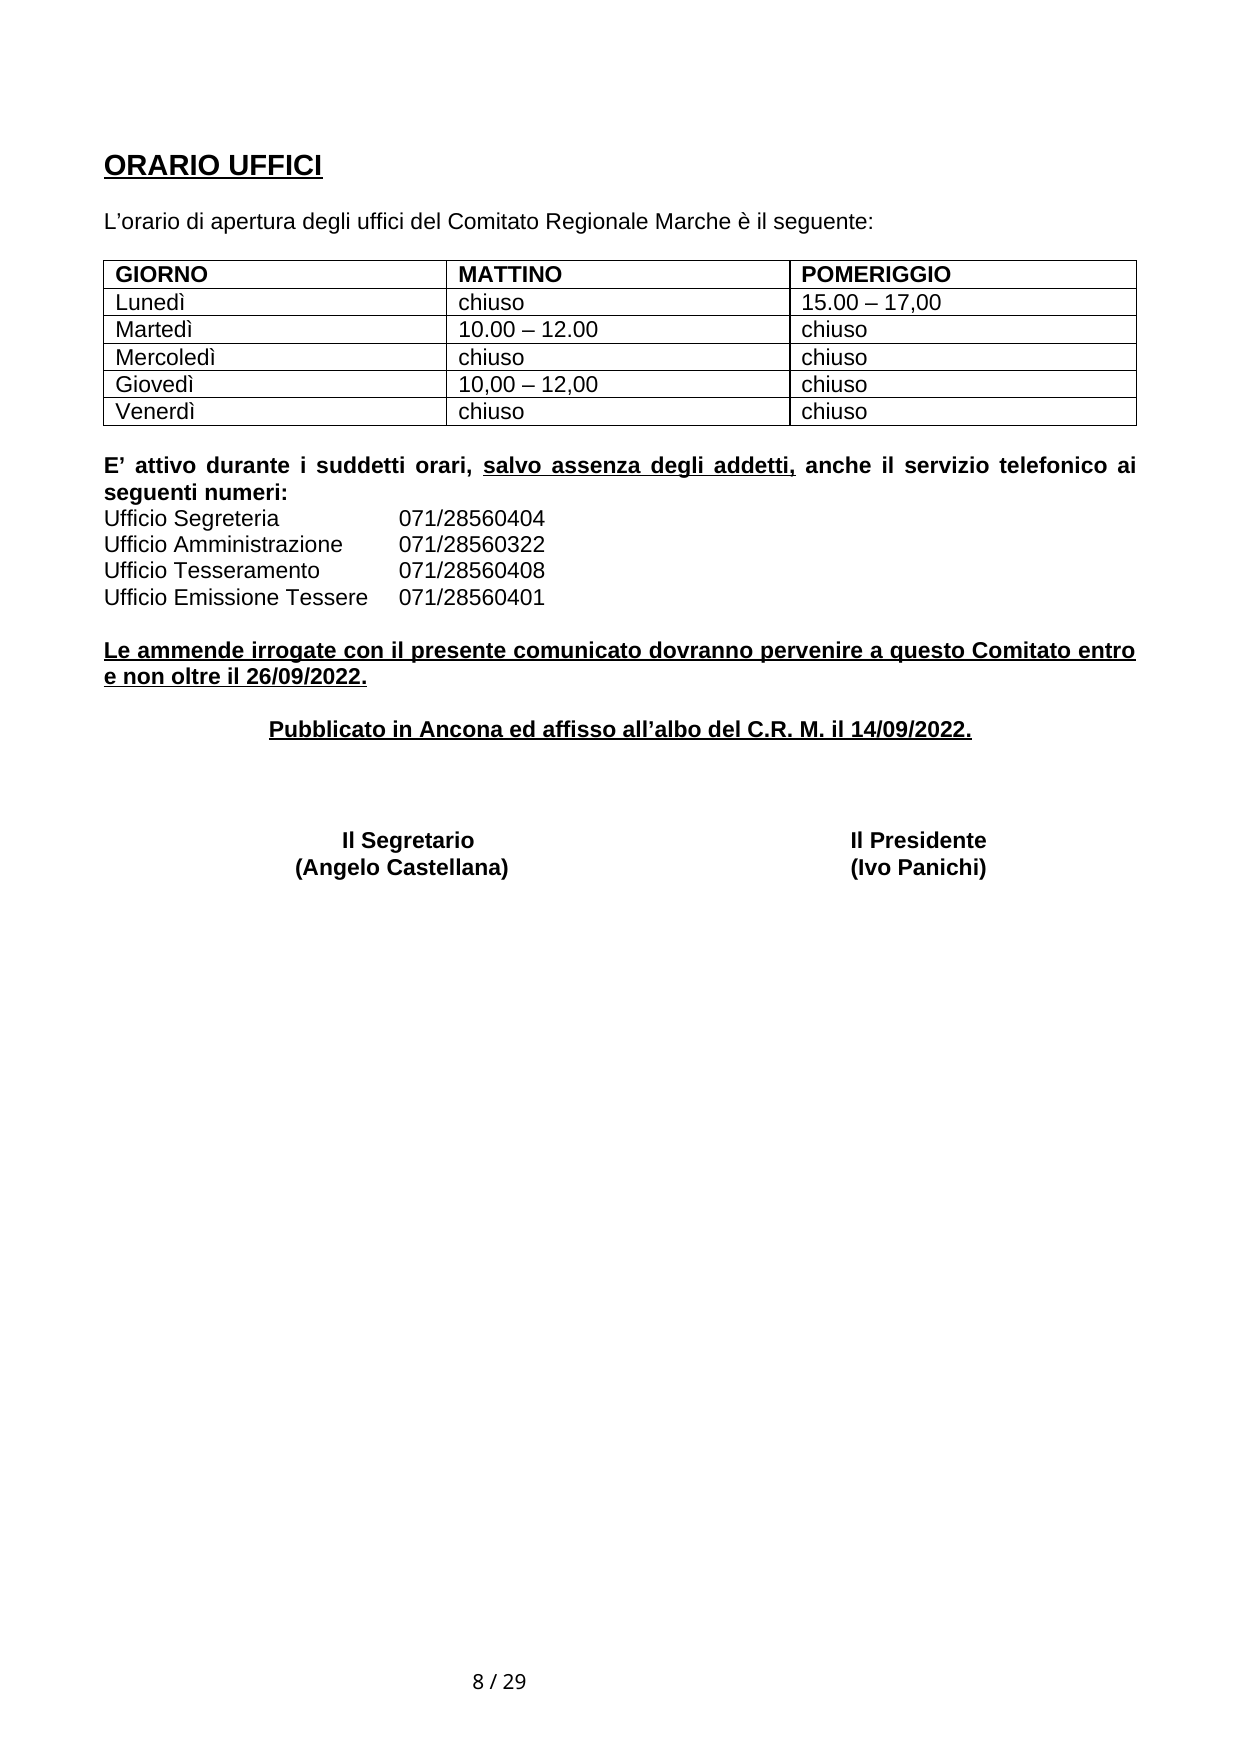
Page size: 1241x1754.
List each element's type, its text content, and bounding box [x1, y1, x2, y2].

table_cell chiuso [447, 344, 789, 370]
text L’orario di apertura degli uffici del Comitato Regionale Marche è il seguente: [103, 208, 1137, 234]
table_cell chiuso [447, 398, 789, 425]
table_cell chiuso [791, 316, 1136, 342]
table_header Il Presidente (Ivo Panichi) [700, 827, 1137, 880]
table_cell Mercoledì [104, 344, 446, 370]
text Ufficio Emissione Tessere 071/28560401 [103, 584, 1137, 610]
table_header MATTINO [447, 261, 789, 288]
table_cell chiuso [447, 289, 789, 315]
text Pubblicato in Ancona ed affisso all’albo del C.R. M. il 14/09/2022. [103, 716, 1137, 742]
text ORARIO UFFICI [103, 148, 1137, 181]
text Ufficio Amministrazione 071/28560322 [103, 531, 1137, 557]
table_cell 15.00 – 17,00 [791, 289, 1136, 315]
text Ufficio Tesseramento 071/28560408 [103, 557, 1137, 584]
table_cell 10.00 – 12.00 [447, 316, 789, 342]
table_cell chiuso [791, 398, 1136, 425]
table_cell Giovedì [104, 371, 446, 397]
table_cell Lunedì [104, 289, 446, 315]
table_cell 10,00 – 12,00 [447, 371, 789, 397]
table_header Il Segretario (Angelo Castellana) [104, 827, 700, 880]
table_header POMERIGGIO [791, 261, 1136, 288]
text Ufficio Segreteria 071/28560404 [103, 505, 1137, 531]
table_cell chiuso [791, 344, 1136, 370]
text Le ammende irrogate con il presente comunicato dovranno pervenire a questo Comitato entro e non oltre il 26/09/2022. [103, 637, 1137, 689]
table_cell Martedì [104, 316, 446, 342]
text E’ attivo durante i suddetti orari, salvo assenza degli addetti, anche il servizio telefonico ai seguenti numeri: [103, 452, 1137, 505]
table_cell Venerdì [104, 398, 446, 425]
table_header GIORNO [104, 261, 446, 288]
table_cell chiuso [791, 371, 1136, 397]
